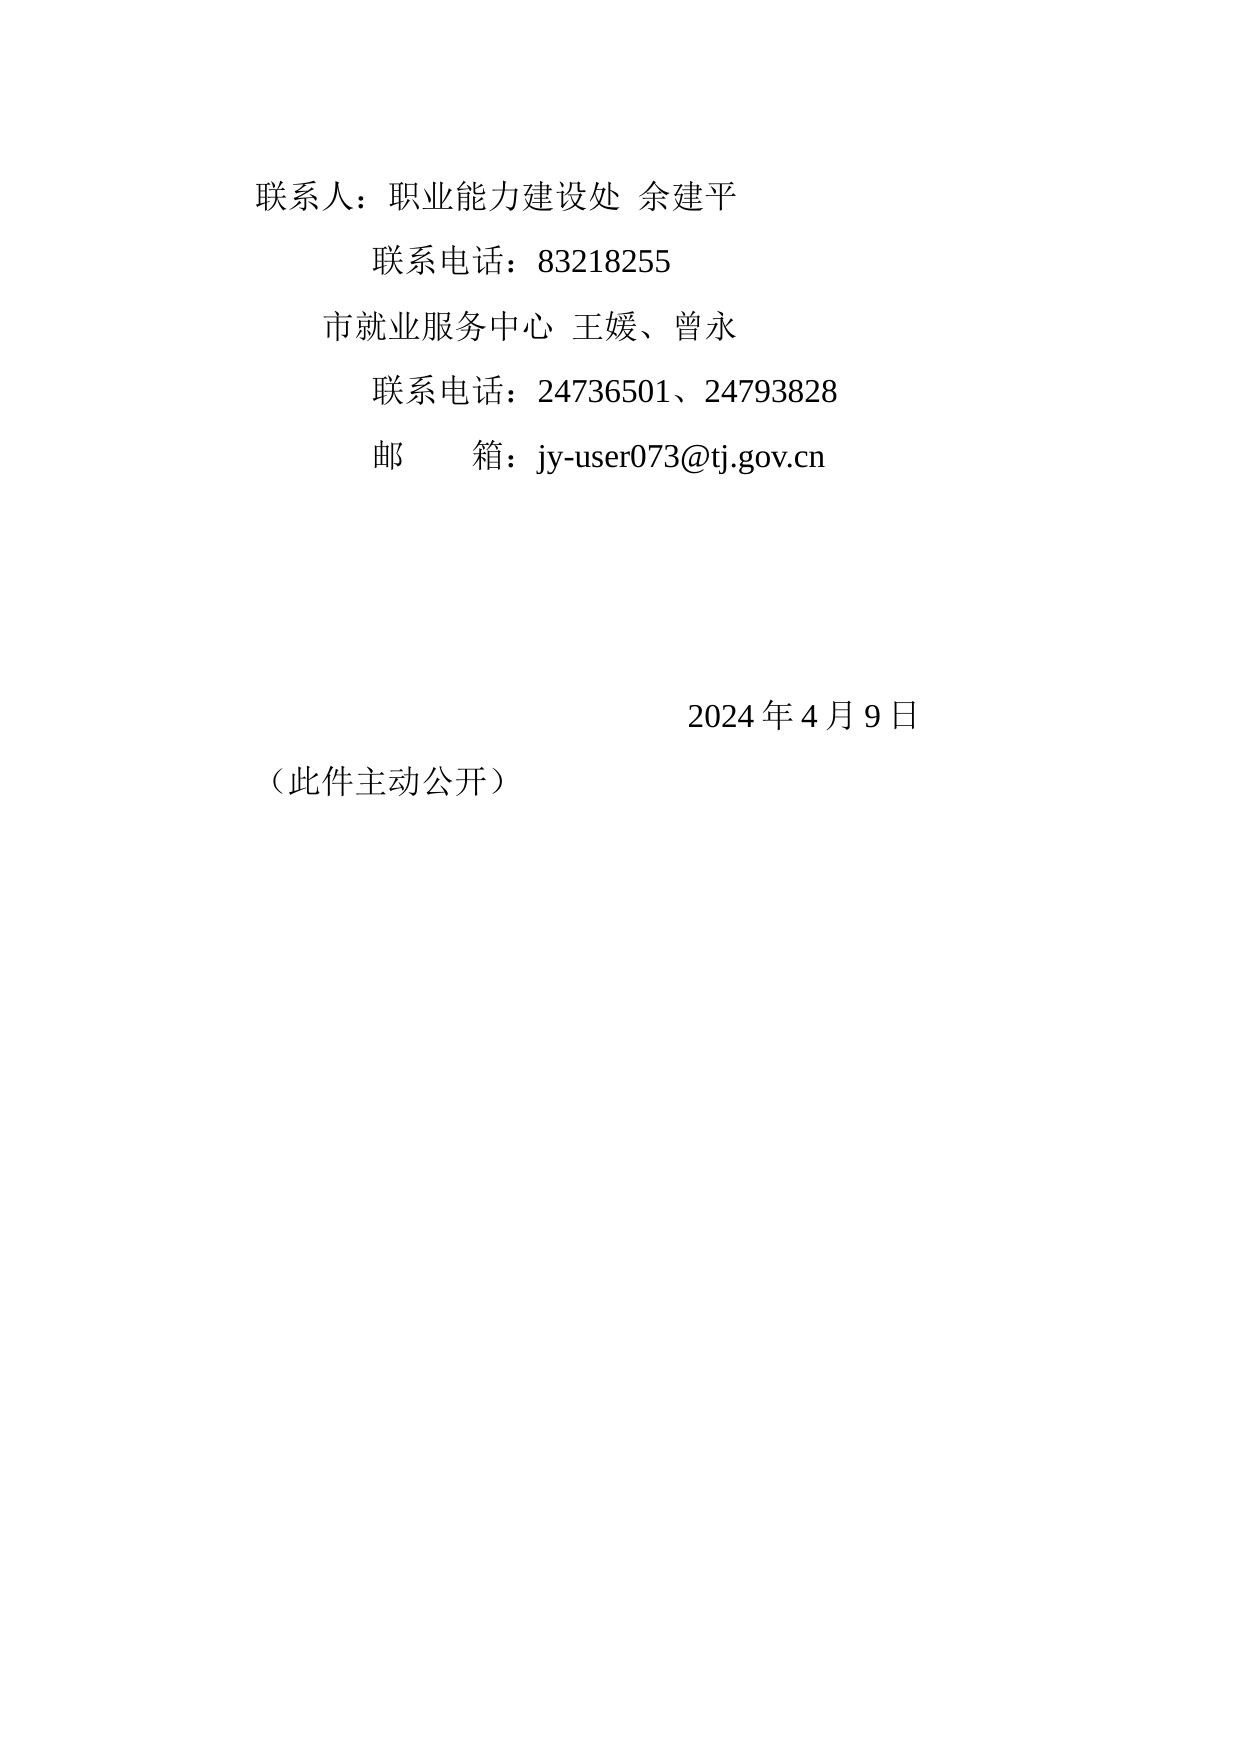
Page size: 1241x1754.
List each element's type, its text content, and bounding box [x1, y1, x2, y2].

text 联系电话：83218255 [187, 227, 1053, 292]
text 联系电话：24736501、24793828 [187, 357, 1053, 422]
text （此件主动公开） [187, 747, 1053, 812]
text 联系人：职业能力建设处 余建平 [187, 162, 1053, 227]
text 市就业服务中心 王媛、曾永 [187, 292, 1053, 357]
text 邮 箱：jy-user073@tj.gov.cn [187, 422, 1053, 487]
text 2024年4月9日 [187, 682, 1053, 747]
